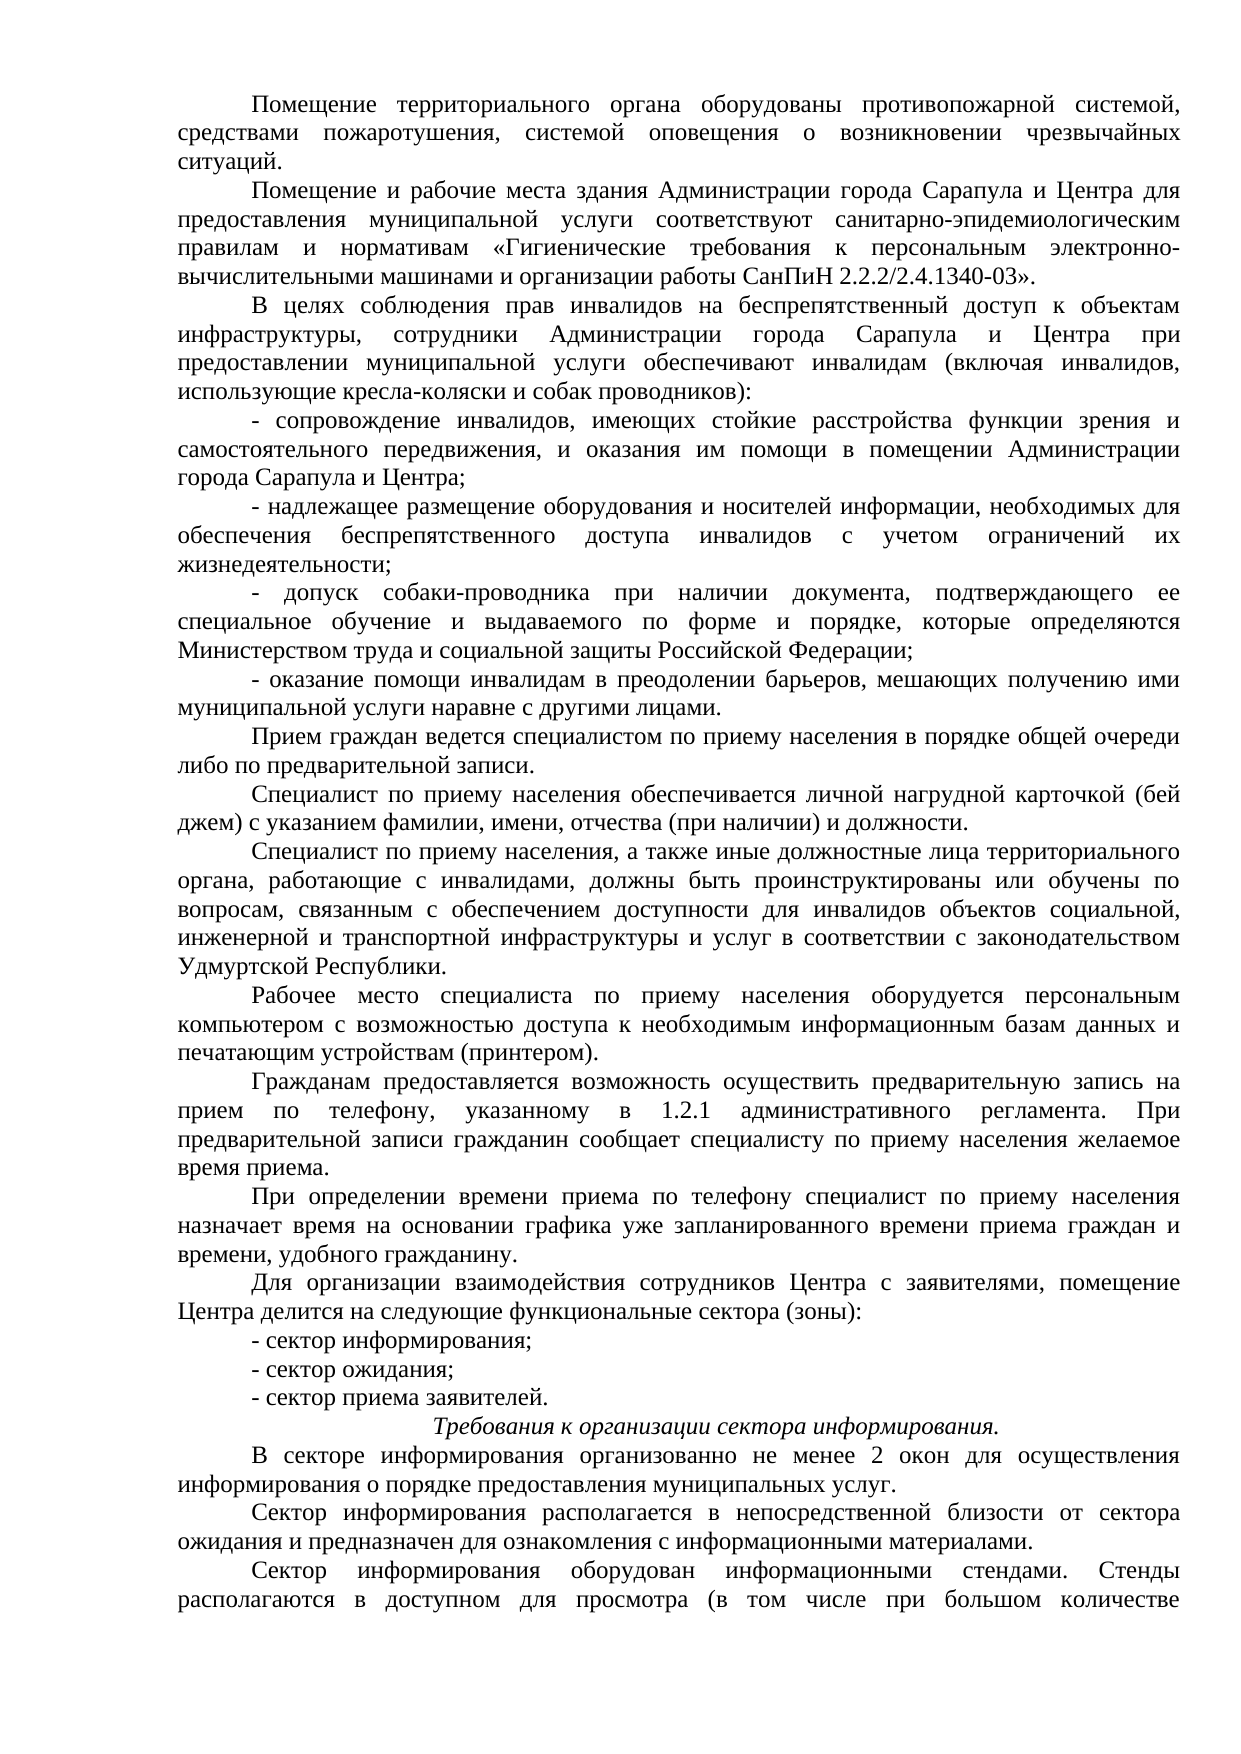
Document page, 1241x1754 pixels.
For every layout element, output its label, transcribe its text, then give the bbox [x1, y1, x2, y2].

text - сопровождение инвалидов, имеющих стойкие расстройства функции зрения и самостоятельного передвижения, и оказания им помощи в помещении Администрации города Сарапула и Центра; [177, 405, 1181, 491]
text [177, 1555, 1181, 1612]
text В секторе информирования организованно не менее 2 окон для осуществления информирования о порядке предоставления муниципальных услуг. [177, 1440, 1181, 1497]
text Специалист по приему населения, а также иные должностные лица территориального органа, работающие с инвалидами, должны быть проинструктированы или обучены по вопросам, связанным с обеспечением доступности для инвалидов объектов социальной, инженерной и транспортной инфраструктуры и услуг в соответствии с законодательством Удмуртской Республики. [177, 836, 1181, 980]
text Помещение территориального органа оборудованы противопожарной системой, средствами пожаротушения, системой оповещения о возникновении чрезвычайных ситуаций. [177, 89, 1181, 175]
text Рабочее место специалиста по приему населения оборудуется персональным компьютером с возможностью доступа к необходимым информационным базам данных и печатающим устройствам (принтером). [177, 980, 1181, 1066]
text - сектор ожидания; [177, 1354, 1181, 1382]
text В целях соблюдения прав инвалидов на беспрепятственный доступ к объектам инфраструктуры, сотрудники Администрации города Сарапула и Центра при предоставлении муниципальной услуги обеспечивают инвалидам (включая инвалидов, использующие кресла-коляски и собак проводников): [177, 290, 1181, 405]
text При определении времени приема по телефону специалист по приему населения назначает время на основании графика уже запланированного времени приема граждан и времени, удобного гражданину. [177, 1181, 1181, 1267]
text Прием граждан ведется специалистом по приему населения в порядке общей очереди либо по предварительной записи. [177, 721, 1181, 779]
text Требования к организации сектора информирования. [177, 1411, 1181, 1440]
text - оказание помощи инвалидам в преодолении барьеров, мешающих получению ими муниципальной услуги наравне с другими лицами. [177, 664, 1181, 721]
text Для организации взаимодействия сотрудников Центра с заявителями, помещение Центра делится на следующие функциональные сектора (зоны): [177, 1267, 1181, 1325]
text Гражданам предоставляется возможность осуществить предварительную запись на прием по телефону, указанному в 1.2.1 административного регламента. При предварительной записи гражданин сообщает специалисту по приему населения желаемое время приема. [177, 1066, 1181, 1181]
text - сектор приема заявителей. [177, 1382, 1181, 1411]
text Помещение и рабочие места здания Администрации города Сарапула и Центра для предоставления муниципальной услуги соответствуют санитарно-эпидемиологическим правилам и нормативам «Гигиенические требования к персональным электронно-вычислительными машинами и организации работы СанПиН 2.2.2/2.4.1340-03». [177, 175, 1181, 290]
text Сектор информирования располагается в непосредственной близости от сектора ожидания и предназначен для ознакомления с информационными материалами. [177, 1497, 1181, 1555]
text - допуск собаки-проводника при наличии документа, подтверждающего ее специальное обучение и выдаваемого по форме и порядке, которые определяются Министерством труда и социальной защиты Российской Федерации; [177, 577, 1181, 664]
text Специалист по приему населения обеспечивается личной нагрудной карточкой (бей джем) с указанием фамилии, имени, отчества (при наличии) и должности. [177, 779, 1181, 836]
text - сектор информирования; [177, 1325, 1181, 1354]
text - надлежащее размещение оборудования и носителей информации, необходимых для обеспечения беспрепятственного доступа инвалидов с учетом ограничений их жизнедеятельности; [177, 491, 1181, 577]
